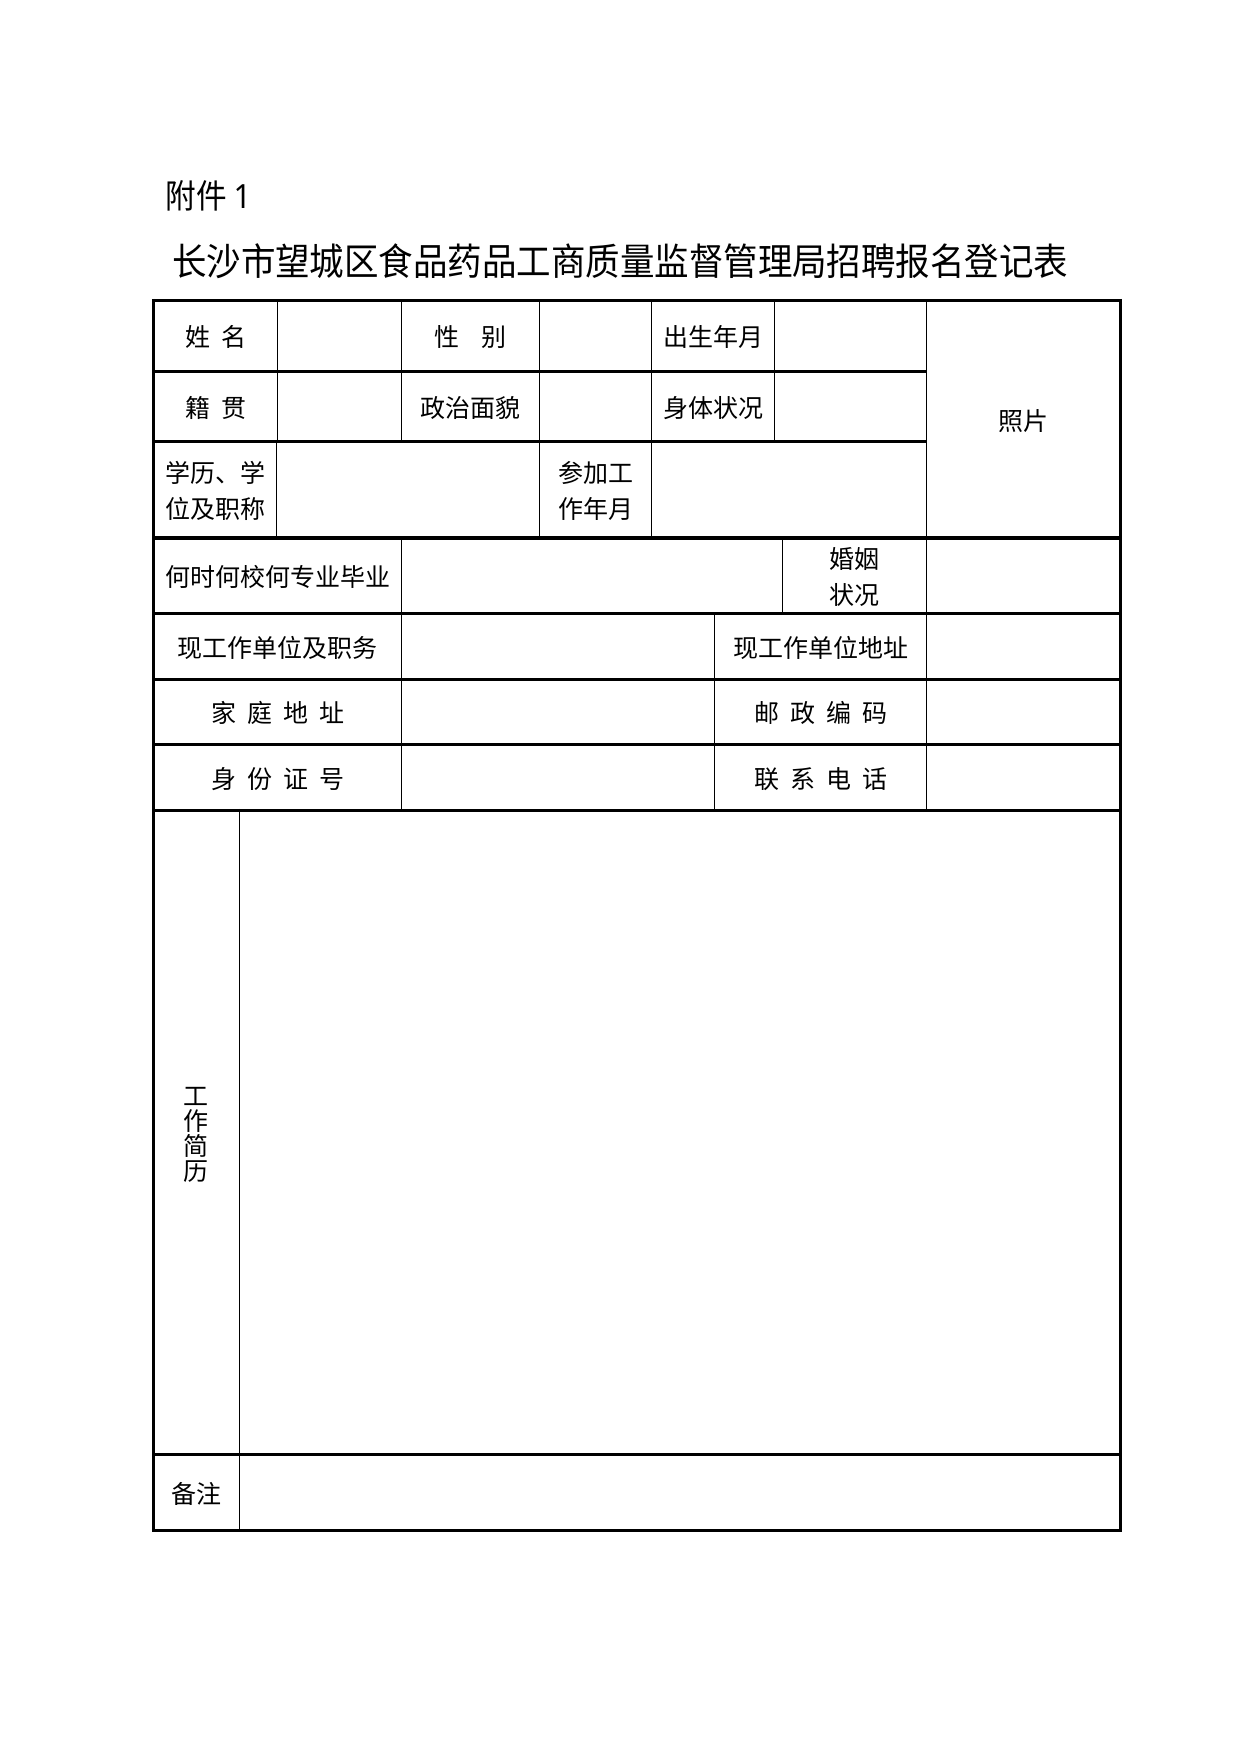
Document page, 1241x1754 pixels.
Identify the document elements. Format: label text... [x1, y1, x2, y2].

table_cell 现工作单位及职务 [155, 615, 401, 678]
table_cell 身 份 证 号 [155, 746, 401, 809]
table_cell [278, 373, 401, 440]
text 长沙市望城区食品药品工商质量监督管理局招聘报名登记表 [165, 227, 1075, 292]
table_cell 婚姻 状况 [783, 540, 926, 612]
table_cell 何时何校何专业毕业 [155, 540, 401, 612]
table_header 出生年月 [652, 302, 774, 370]
table_header [278, 302, 401, 370]
table_header 姓 名 [155, 302, 277, 370]
table_header 性 别 [402, 302, 539, 370]
text 附件1 [165, 162, 1075, 227]
table_cell [927, 746, 1119, 809]
table_cell [540, 373, 651, 440]
table_cell [775, 373, 926, 440]
table_cell [927, 540, 1119, 612]
table_cell [927, 615, 1119, 678]
table_cell [240, 1456, 1119, 1528]
table_cell 工作简历 [155, 812, 239, 1453]
table_cell [402, 615, 714, 678]
table_cell 邮 政 编 码 [715, 681, 926, 743]
table_cell 家 庭 地 址 [155, 681, 401, 743]
table_cell 联 系 电 话 [715, 746, 926, 809]
table_cell [652, 443, 926, 536]
table_cell 籍 贯 [155, 373, 277, 440]
table_header [775, 302, 926, 370]
table_cell [402, 681, 714, 743]
table_cell [927, 681, 1119, 743]
table_header [540, 302, 651, 370]
table_cell 学历、学位及职称 [155, 443, 276, 536]
table_cell [402, 540, 782, 612]
table_cell [277, 443, 539, 536]
table_header 照片 [927, 302, 1119, 536]
table_cell 身体状况 [652, 373, 774, 440]
table_cell [240, 812, 1119, 1453]
table_cell 政治面貌 [402, 373, 539, 440]
table_cell 备注 [155, 1456, 239, 1528]
table_cell 参加工 作年月 [540, 443, 651, 536]
table_cell [402, 746, 714, 809]
table_cell 现工作单位地址 [715, 615, 926, 678]
